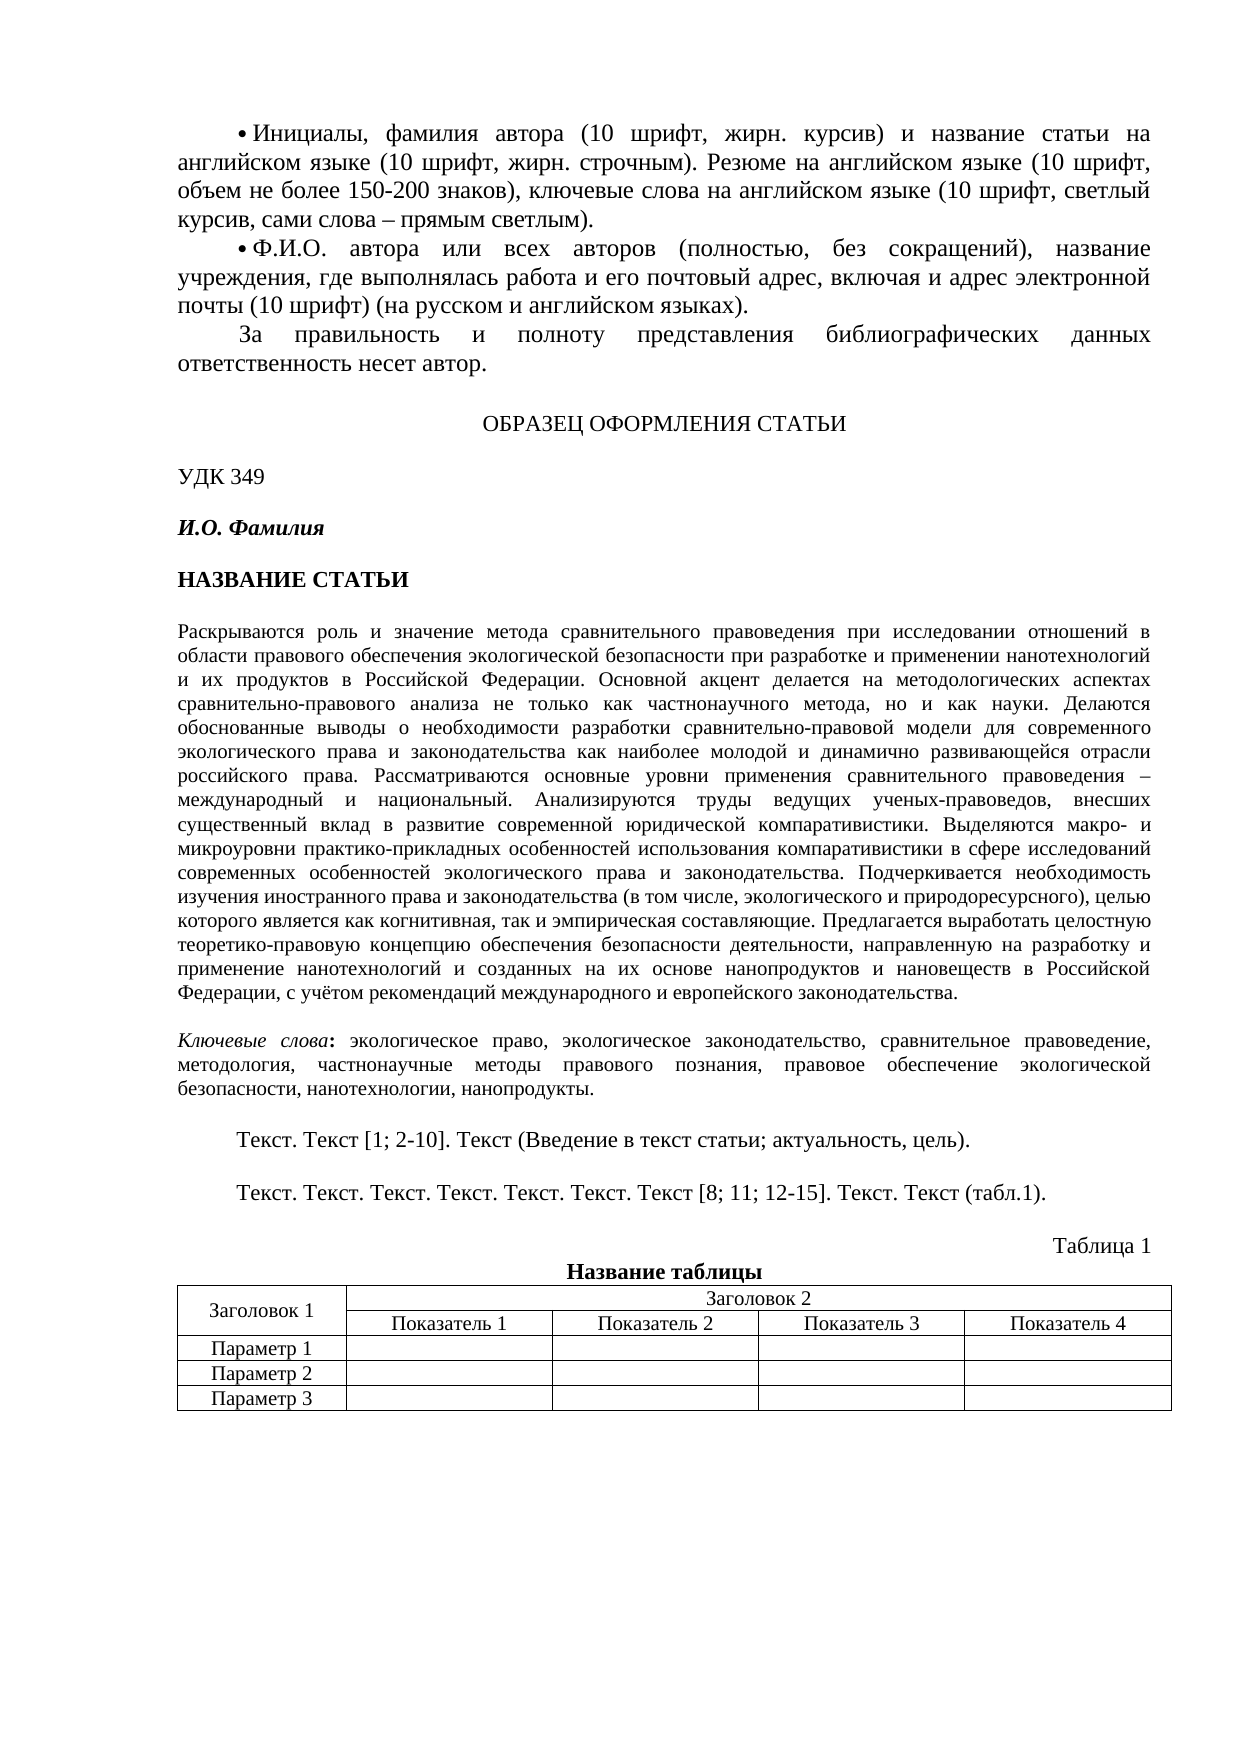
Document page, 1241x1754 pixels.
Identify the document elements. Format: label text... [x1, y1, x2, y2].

text Текст. Текст. Текст. Текст. Текст. Текст. Текст [8; 11; 12-15]. Текст. Текст (табл.1). [177, 1179, 1152, 1206]
table_cell Параметр 1 [178, 1336, 346, 1360]
table_cell [347, 1361, 552, 1385]
table_cell [759, 1336, 964, 1360]
table_cell [347, 1386, 552, 1410]
text Ключевые слова: экологическое право, экологическое законодательство, сравнительное правоведение, методология, частнонаучные методы правового познания, правовое обеспечение экологической безопасности, нанотехнологии, нанопродукты. [177, 1028, 1152, 1100]
text ОБРАЗЕЦ ОФОРМЛЕНИЯ СТАТЬИ [177, 410, 1152, 437]
table_cell [965, 1336, 1171, 1360]
text За правильность и полноту представления библиографических данных ответственность несет автор. [177, 319, 1152, 377]
table_cell [347, 1336, 552, 1360]
table_cell [553, 1361, 758, 1385]
table_cell Параметр 2 [178, 1361, 346, 1385]
text Таблица 1 [177, 1232, 1152, 1258]
text Текст. Текст [1; 2-10]. Текст (Введение в текст статьи; актуальность, цель). [177, 1127, 1152, 1153]
table_cell Показатель 4 [965, 1311, 1171, 1335]
table_cell Показатель 3 [759, 1311, 964, 1335]
table_cell [553, 1386, 758, 1410]
text Название таблицы [177, 1258, 1152, 1285]
table_cell Параметр 3 [178, 1386, 346, 1410]
table_header Заголовок 2 [347, 1286, 1171, 1310]
table_cell [759, 1386, 964, 1410]
list Ф.И.О. автора или всех авторов (полностью, без сокращений), название учреждения, где выполнялась работа и его почтовый адрес, включая и адрес электронной почты (10 шрифт) (на русском и английском языках). [177, 233, 1152, 319]
table_cell [965, 1361, 1171, 1385]
text НАЗВАНИЕ СТАТЬИ [177, 566, 1152, 593]
table_cell Показатель 2 [553, 1311, 758, 1335]
table_header Заголовок 1 [178, 1286, 346, 1335]
table_cell [759, 1361, 964, 1385]
text УДК 349 [177, 463, 1152, 489]
table_cell [553, 1336, 758, 1360]
table_cell Показатель 1 [347, 1311, 552, 1335]
table_cell [965, 1386, 1171, 1410]
list Инициалы, фамилия автора (10 шрифт, жирн. курсив) и название статьи на английском языке (10 шрифт, жирн. строчным). Резюме на английском языке (10 шрифт, объем не более 150-200 знаков), ключевые слова на английском языке (10 шрифт, светлый курсив, сами слова – прямым светлым). [177, 118, 1152, 233]
text И.О. Фамилия [177, 513, 1152, 540]
text Раскрываются роль и значение метода сравнительного правоведения при исследовании отношений в области правового обеспечения экологической безопасности при разработке и применении нанотехнологий и их продуктов в Российской Федерации. Основной акцент делается на методологических аспектах сравнительно-правового анализа не только как частнонаучного метода, но и как науки. Делаются обоснованные выводы о необходимости разработки сравнительно-правовой модели для современного экологического права и законодательства как наиболее молодой и динамично развивающейся отрасли российского права. Рассматриваются основные уровни применения сравнительного правоведения – международный и национальный. Анализируются труды ведущих ученых-правоведов, внесших существенный вклад в развитие современной юридической компаративистики. Выделяются макро- и микроуровни практико-прикладных особенностей использования компаративистики в сфере исследований современных особенностей экологического права и законодательства. Подчеркивается необходимость изучения иностранного права и законодательства (в том числе, экологического и природоресурсного), целью которого является как когнитивная, так и эмпирическая составляющие. Предлагается выработать целостную теоретико-правовую концепцию обеспечения безопасности деятельности, направленную на разработку и применение нанотехнологий и созданных на их основе нанопродуктов и нановеществ в Российской Федерации, с учётом рекомендаций международного и европейского законодательства. [177, 619, 1152, 1004]
